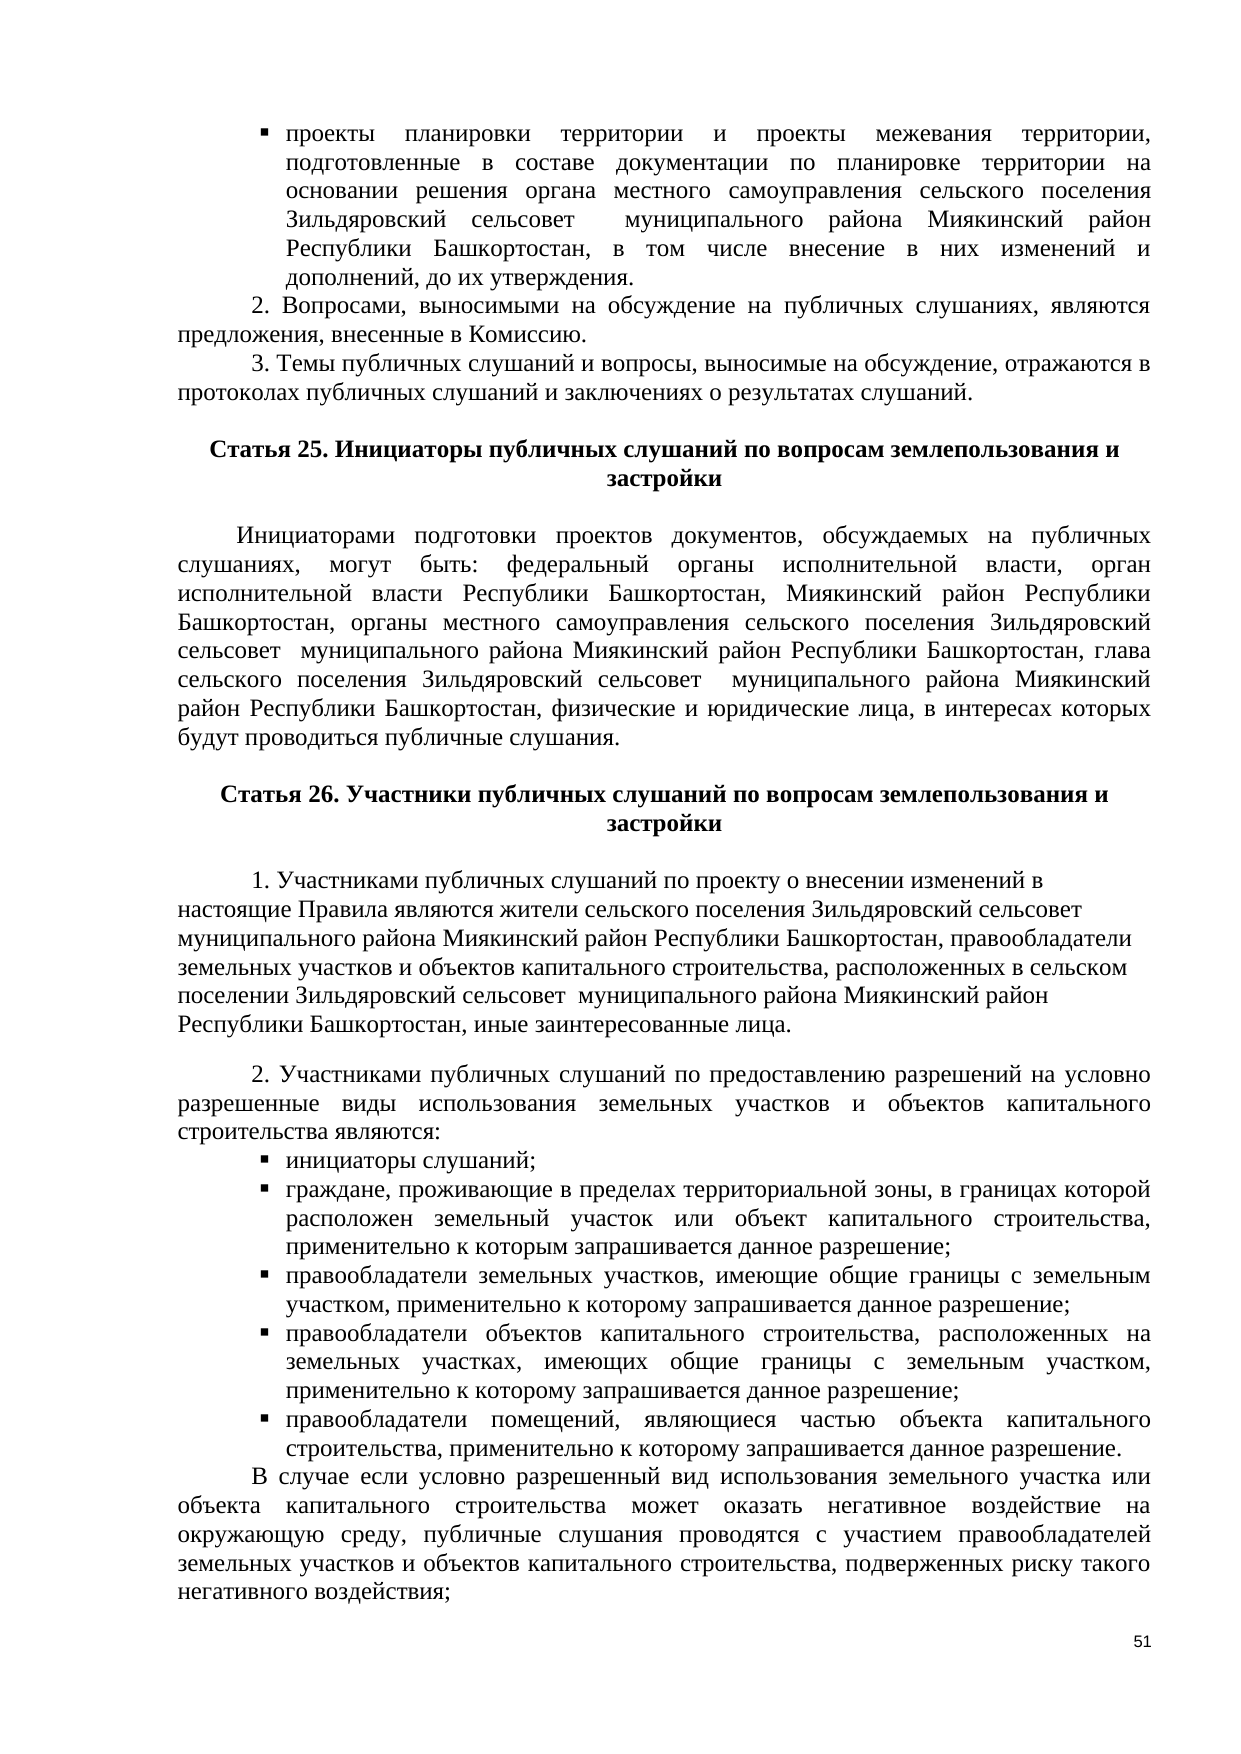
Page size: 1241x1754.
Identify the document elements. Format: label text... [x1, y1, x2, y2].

list инициаторы слушаний; [258, 1145, 1152, 1174]
text Статья 25. Инициаторы публичных слушаний по вопросам землепользования и застройки [177, 434, 1152, 492]
text Инициаторами подготовки проектов документов, обсуждаемых на публичных слушаниях, могут быть: федеральный органы исполнительной власти, орган исполнительной власти Республики Башкортостан, Миякинский район Республики Башкортостан, органы местного самоуправления сельского поселения Зильдяровский сельсовет муниципального района Миякинский район Республики Башкортостан, глава сельского поселения Зильдяровский сельсовет муниципального района Миякинский район Республики Башкортостан, физические и юридические лица, в интересах которых будут проводиться публичные слушания. [177, 521, 1152, 751]
text 3. Темы публичных слушаний и вопросы, выносимые на обсуждение, отражаются в протоколах публичных слушаний и заключениях о результатах слушаний. [177, 348, 1152, 406]
list правообладатели земельных участков, имеющие общие границы с земельным участком, применительно к которому запрашивается данное разрешение; [258, 1260, 1152, 1318]
text 1. Участниками публичных слушаний по проекту о внесении изменений в настоящие Правила являются жители сельского поселения Зильдяровский сельсовет муниципального района Миякинский район Республики Башкортостан, правообладатели земельных участков и объектов капитального строительства, расположенных в сельском поселении Зильдяровский сельсовет муниципального района Миякинский район Республики Башкортостан, иные заинтересованные лица. [177, 866, 1152, 1038]
text 2. Вопросами, выносимыми на обсуждение на публичных слушаниях, являются предложения, внесенные в Комиссию. [177, 291, 1152, 348]
text 2. Участниками публичных слушаний по предоставлению разрешений на условно разрешенные виды использования земельных участков и объектов капитального строительства являются: [177, 1059, 1152, 1145]
text Статья 26. Участники публичных слушаний по вопросам землепользования и застройки [177, 779, 1152, 837]
text В случае если условно разрешенный вид использования земельного участка или объекта капитального строительства может оказать негативное воздействие на окружающую среду, публичные слушания проводятся с участием правообладателей земельных участков и объектов капитального строительства, подверженных риску такого негативного воздействия; [177, 1461, 1152, 1605]
list правообладатели помещений, являющиеся частью объекта капитального строительства, применительно к которому запрашивается данное разрешение. [258, 1404, 1152, 1461]
list проекты планировки территории и проекты межевания территории, подготовленные в составе документации по планировке территории на основании решения органа местного самоуправления сельского поселения Зильдяровский сельсовет муниципального района Миякинский район Республики Башкортостан, в том числе внесение в них изменений и дополнений, до их утверждения. [258, 118, 1152, 291]
